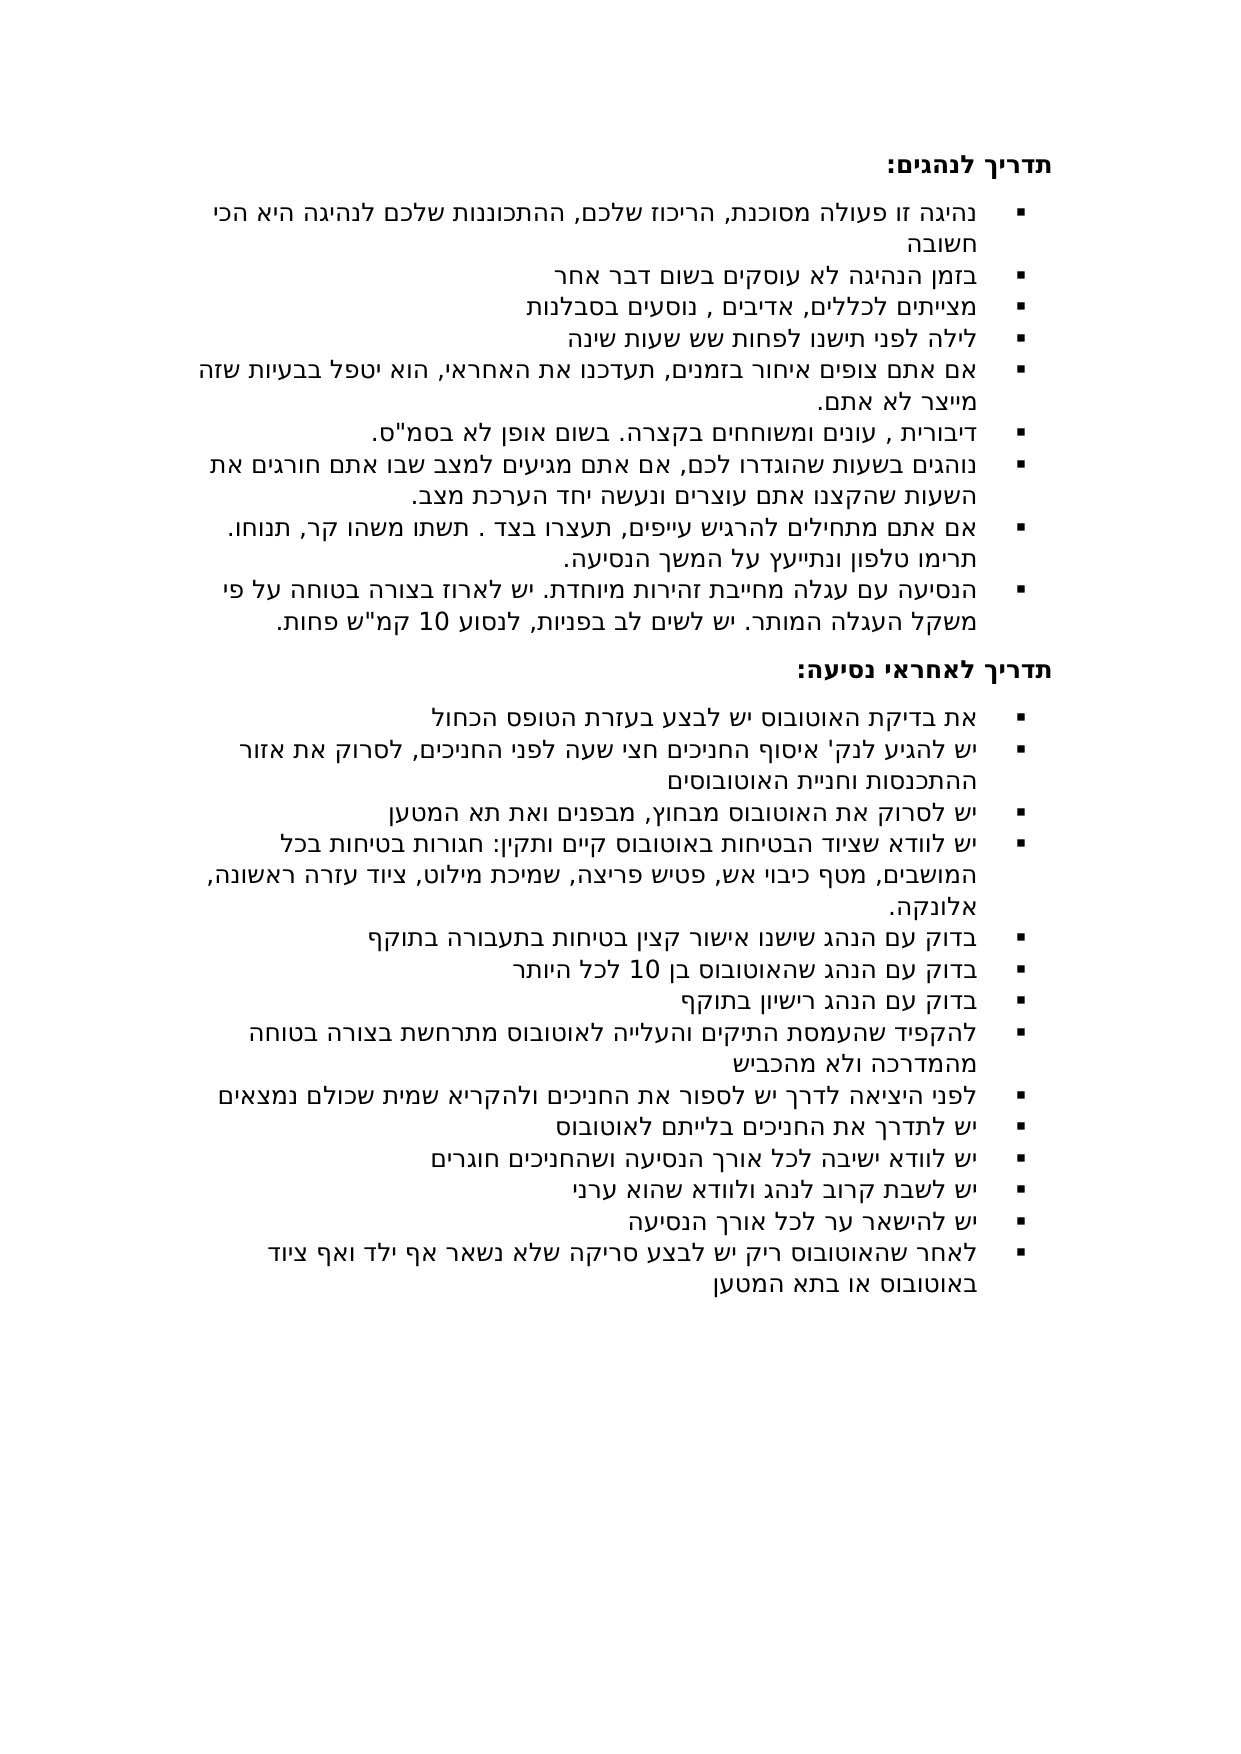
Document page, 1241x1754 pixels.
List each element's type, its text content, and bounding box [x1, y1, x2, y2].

list לאחר שהאוטובוס ריק יש לבצע סריקה שלא נשאר אף ילד ואף ציוד באוטובוס או בתא המטען [187, 1238, 1015, 1299]
list הנסיעה עם עגלה מחייבת זהירות מיוחדת. יש לארוז בצורה בטוחה על פי משקל העגלה המותר. יש לשים לב בפניות, לנסוע 10 קמ"ש פחות. [187, 576, 1015, 636]
list נהיגה זו פעולה מסוכנת, הריכוז שלכם, ההתכוננות שלכם לנהיגה היא הכי חשובה [187, 198, 1015, 259]
text תדריך לנהגים: [187, 150, 1053, 179]
list את בדיקת האוטובוס יש לבצע בעזרת הטופס הכחול [187, 703, 1015, 732]
list יש להגיע לנק' איסוף החניכים חצי שעה לפני החניכים, לסרוק את אזור ההתכנסות וחניית האוטובוסים [187, 735, 1015, 795]
list בדוק עם הנהג שהאוטובוס בן 10 לכל היותר [187, 955, 1015, 984]
list בדוק עם הנהג שישנו אישור קצין בטיחות בתעבורה בתוקף [187, 923, 1015, 953]
list בזמן הנהיגה לא עוסקים בשום דבר אחר [187, 261, 1015, 290]
list יש לוודא ישיבה לכל אורך הנסיעה ושהחניכים חוגרים [187, 1144, 1015, 1173]
list יש לשבת קרוב לנהג ולוודא שהוא ערני [187, 1175, 1015, 1204]
list מצייתים לכללים, אדיבים , נוסעים בסבלנות [187, 292, 1015, 322]
list לפני היציאה לדרך יש לספור את החניכים ולהקריא שמית שכולם נמצאים [187, 1081, 1015, 1110]
list להקפיד שהעמסת התיקים והעלייה לאוטובוס מתרחשת בצורה בטוחה מהמדרכה ולא מהכביש [187, 1018, 1015, 1078]
list יש לוודא שציוד הבטיחות באוטובוס קיים ותקין: חגורות בטיחות בכל המושבים, מטף כיבוי אש, פטיש פריצה, שמיכת מילוט, ציוד עזרה ראשונה, אלונקה. [187, 829, 1015, 921]
list דיבורית , עונים ומשוחחים בקצרה. בשום אופן לא בסמ"ס. [187, 418, 1015, 447]
list לילה לפני תישנו לפחות שש שעות שינה [187, 324, 1015, 353]
text תדריך לאחראי נסיעה: [187, 655, 1053, 684]
list אם אתם צופים איחור בזמנים, תעדכנו את האחראי, הוא יטפל בבעיות שזה מייצר לא אתם. [187, 355, 1015, 416]
list בדוק עם הנהג רישיון בתוקף [187, 986, 1015, 1016]
list יש לסרוק את האוטובוס מבחוץ, מבפנים ואת תא המטען [187, 798, 1015, 827]
list נוהגים בשעות שהוגדרו לכם, אם אתם מגיעים למצב שבו אתם חורגים את השעות שהקצנו אתם עוצרים ונעשה יחד הערכת מצב. [187, 450, 1015, 510]
list יש להישאר ער לכל אורך הנסיעה [187, 1207, 1015, 1236]
list אם אתם מתחילים להרגיש עייפים, תעצרו בצד . תשתו משהו קר, תנוחו. תרימו טלפון ונתייעץ על המשך הנסיעה. [187, 513, 1015, 573]
list יש לתדרך את החניכים בלייתם לאוטובוס [187, 1112, 1015, 1141]
